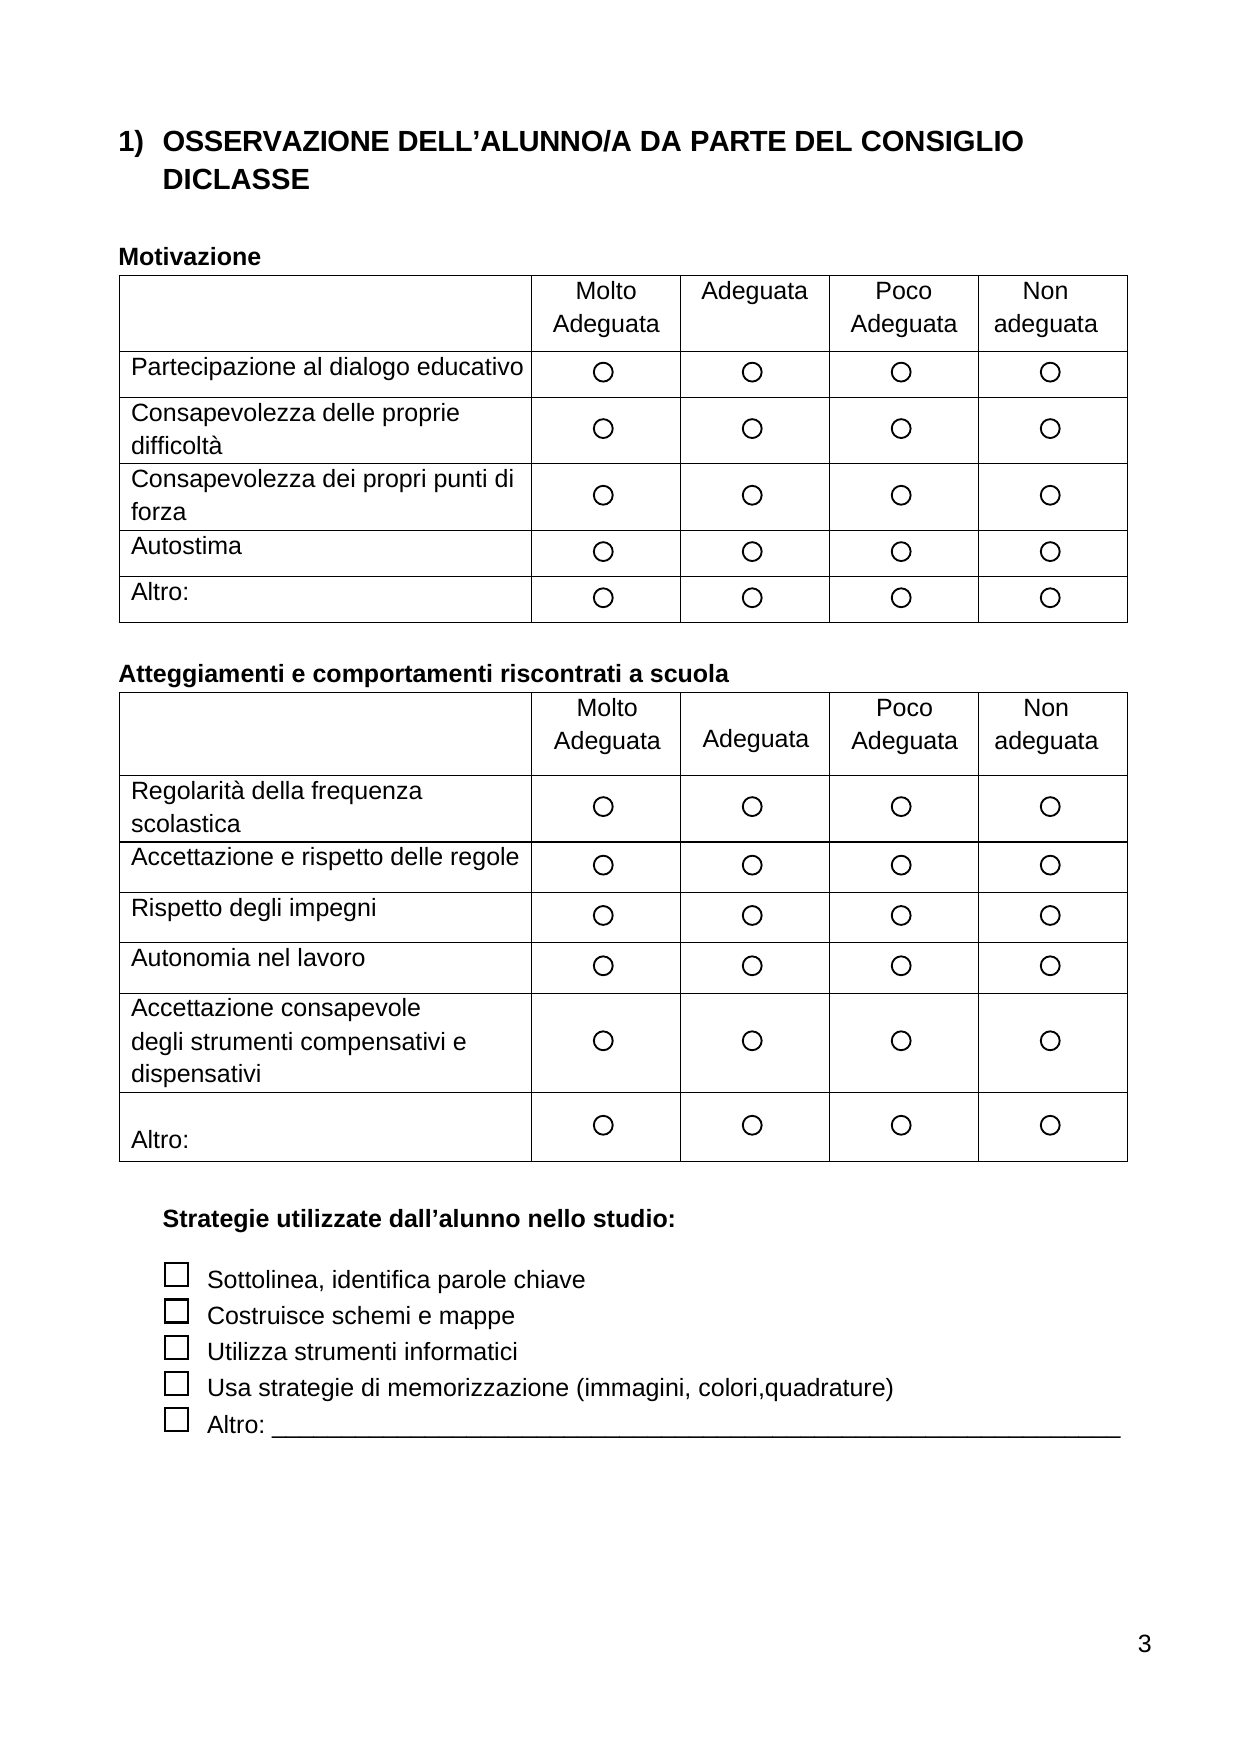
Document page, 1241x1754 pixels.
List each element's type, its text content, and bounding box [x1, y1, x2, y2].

table_cell [532, 843, 680, 892]
table_cell Partecipazione al dialogo educativo [120, 352, 531, 397]
table_cell [532, 943, 680, 992]
table_cell [830, 577, 978, 622]
table_cell [979, 352, 1127, 397]
table_cell [681, 776, 829, 841]
table_cell [979, 843, 1127, 892]
text Utilizza strumenti informatici [162, 1334, 1122, 1366]
text Usa strategie di memorizzazione (immagini, colori,quadrature) [162, 1370, 1122, 1402]
table_cell [681, 893, 829, 942]
table_cell [830, 843, 978, 892]
table_cell [681, 352, 829, 397]
table_header Poco Adeguata [830, 276, 978, 351]
text Sottolinea, identifica parole chiave [162, 1261, 1122, 1293]
table_cell [830, 943, 978, 992]
table_cell [979, 776, 1127, 841]
table_cell [979, 531, 1127, 576]
table_cell Autonomia nel lavoro [120, 943, 531, 992]
table_cell [681, 398, 829, 463]
table_cell [532, 531, 680, 576]
table_cell [830, 531, 978, 576]
table_cell [979, 464, 1127, 530]
table_cell [681, 994, 829, 1092]
table_cell [830, 464, 978, 530]
table_cell Accettazione consapevole degli strumenti compensativi e dispensativi [120, 994, 531, 1092]
table_cell [532, 994, 680, 1092]
table_header Molto Adeguata [532, 276, 680, 351]
table_cell Autostima [120, 531, 531, 576]
text Strategie utilizzate dall’alunno nello studio: [162, 1203, 1122, 1232]
table_cell [830, 893, 978, 942]
table_header [120, 693, 531, 775]
table_cell Consapevolezza dei propri punti di forza [120, 464, 531, 530]
table_cell [681, 531, 829, 576]
table_cell [979, 893, 1127, 942]
table_cell [979, 398, 1127, 463]
table_cell [532, 398, 680, 463]
table_header Non adeguata [979, 693, 1127, 775]
table_cell [532, 352, 680, 397]
table_cell [681, 943, 829, 992]
table_cell [830, 398, 978, 463]
table_header Poco Adeguata [830, 693, 978, 775]
table_cell Altro: [120, 577, 531, 622]
text Costruisce schemi e mappe [162, 1298, 1122, 1329]
text Motivazione [118, 242, 1122, 271]
table_cell Accettazione e rispetto delle regole [120, 843, 531, 892]
table_cell [979, 1093, 1127, 1161]
table_cell [830, 1093, 978, 1161]
table_cell [979, 994, 1127, 1092]
table_cell [681, 843, 829, 892]
table_cell [979, 577, 1127, 622]
table_cell Altro: [120, 1093, 531, 1161]
subtitle OSSERVAZIONE DELL’ALUNNO/A DA PARTE DEL CONSIGLIO DICLASSE [118, 123, 1122, 196]
table_cell Regolarità della frequenza scolastica [120, 776, 531, 841]
table_header [120, 276, 531, 351]
table_header Non adeguata [979, 276, 1127, 351]
table_header Adeguata [681, 276, 829, 351]
table_cell [681, 1093, 829, 1161]
table_cell [681, 464, 829, 530]
text Atteggiamenti e comportamenti riscontrati a scuola [118, 659, 1122, 688]
table_cell [830, 776, 978, 841]
table_cell [532, 1093, 680, 1161]
table_cell [532, 577, 680, 622]
table_cell [681, 577, 829, 622]
table_cell [830, 994, 978, 1092]
table_cell [532, 776, 680, 841]
table_header Adeguata [681, 693, 829, 775]
table_cell [532, 893, 680, 942]
table_cell [532, 464, 680, 530]
table_cell Consapevolezza delle proprie difficoltà [120, 398, 531, 463]
table_header Molto Adeguata [532, 693, 680, 775]
table_cell [830, 352, 978, 397]
text Altro: [162, 1406, 1122, 1438]
table_cell [979, 943, 1127, 992]
table_cell Rispetto degli impegni [120, 893, 531, 942]
